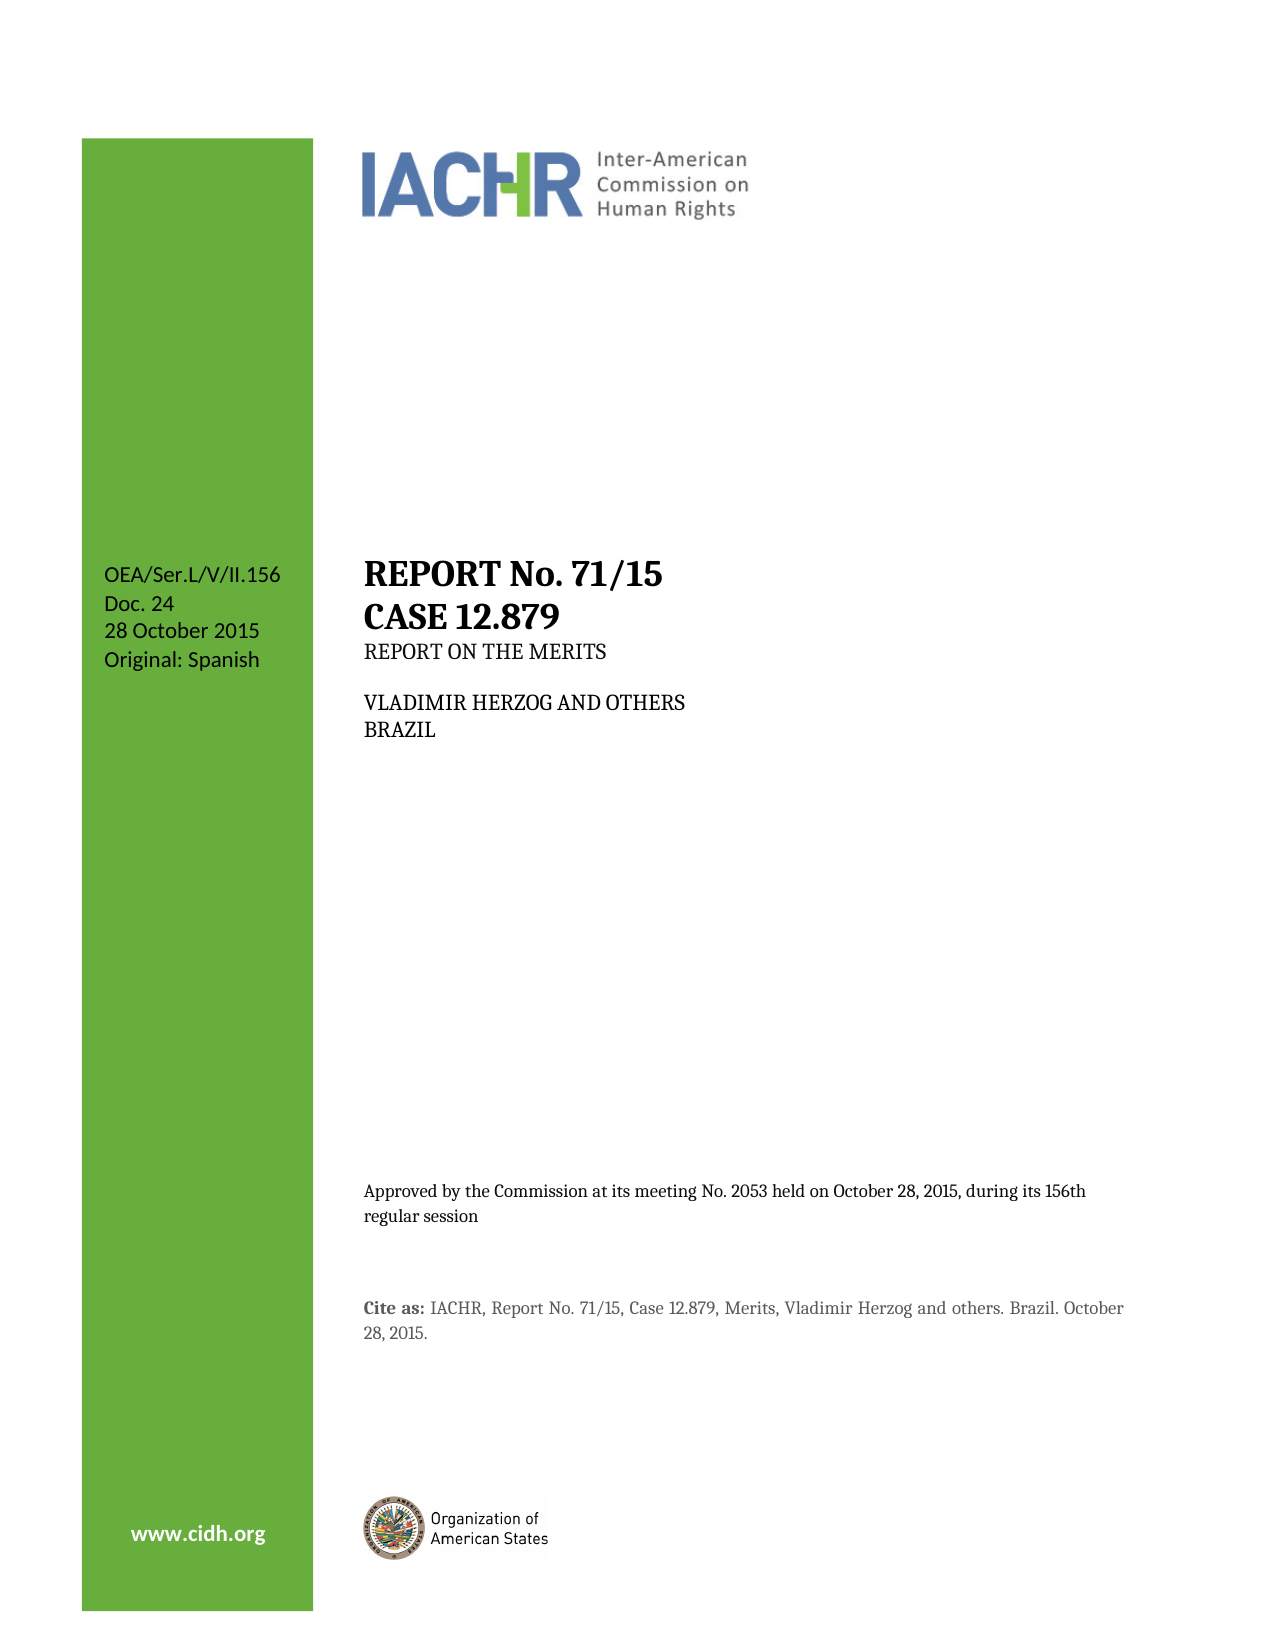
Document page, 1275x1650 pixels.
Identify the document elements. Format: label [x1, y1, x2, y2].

picture [352, 143, 767, 224]
picture [363, 1496, 548, 1560]
